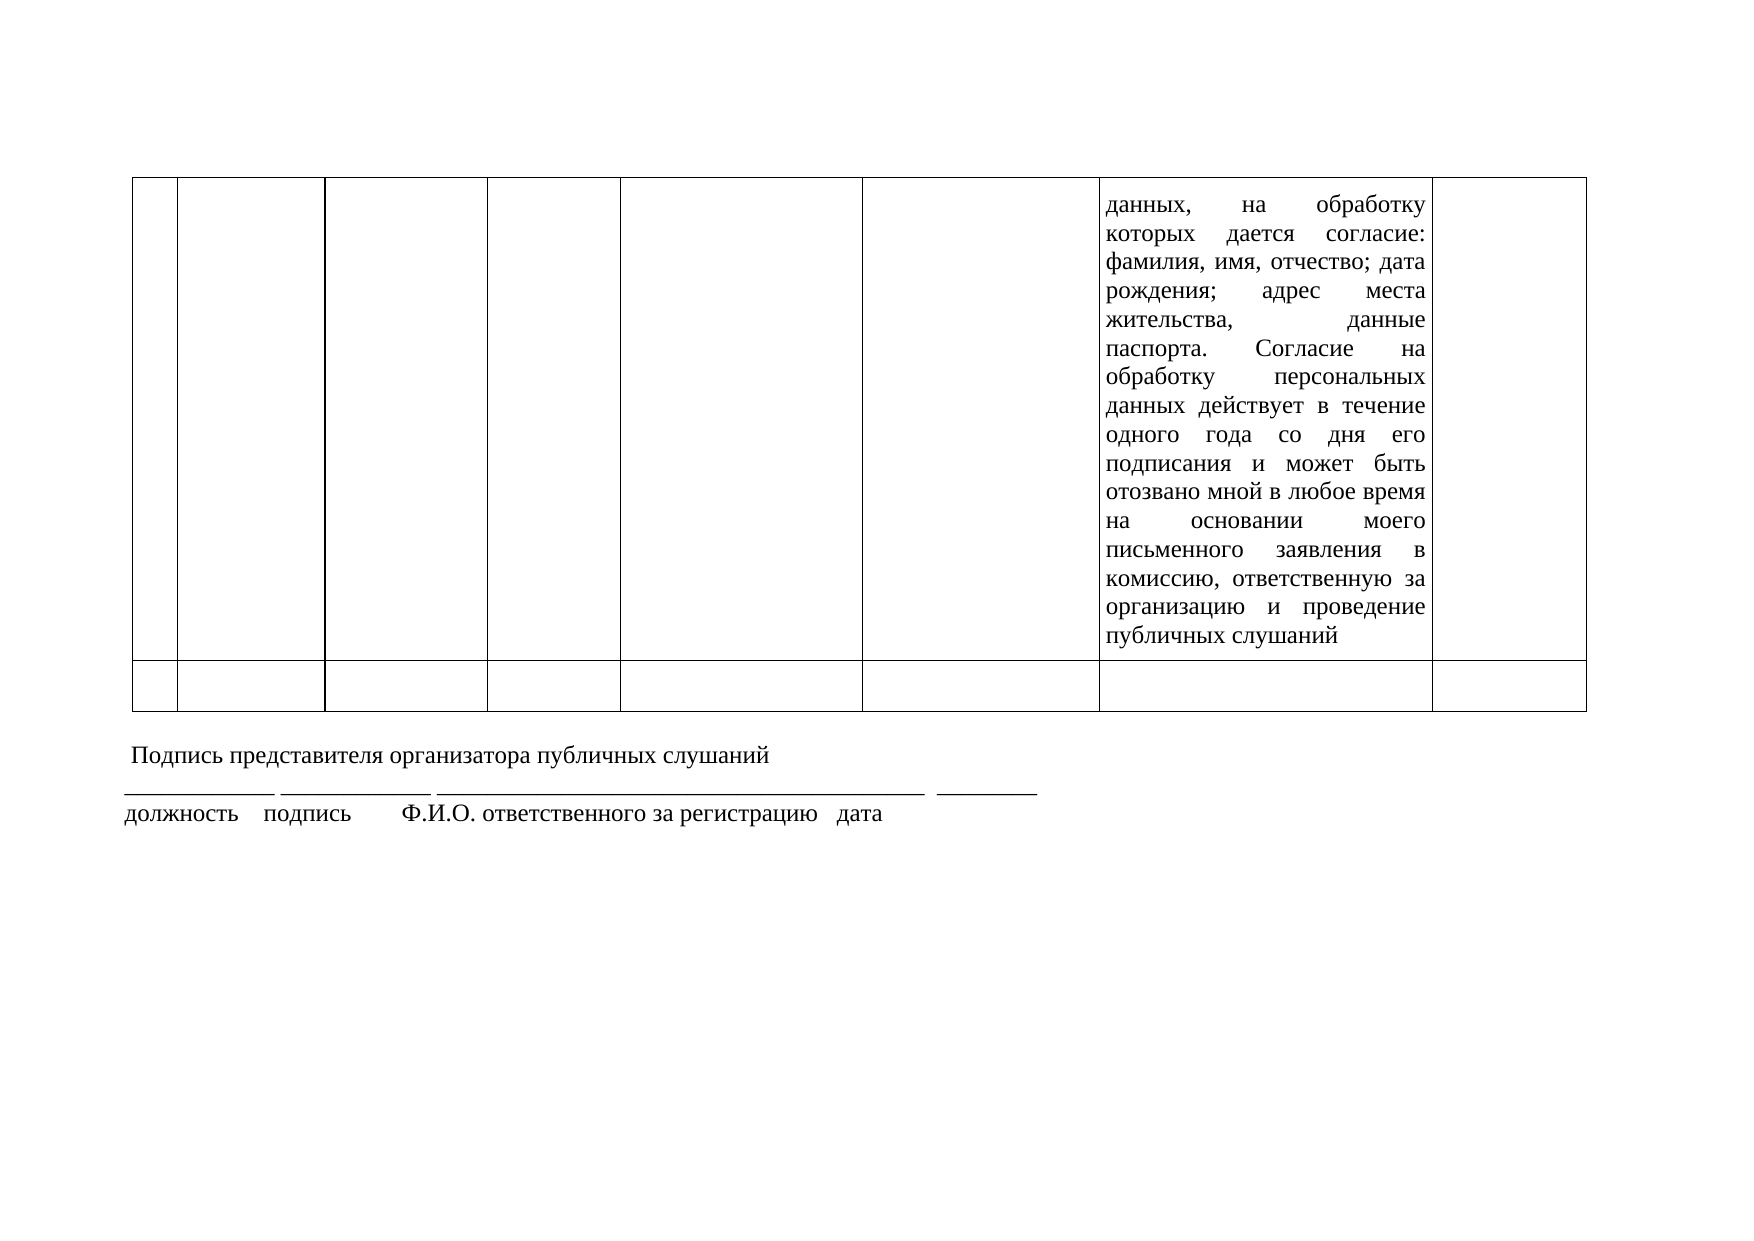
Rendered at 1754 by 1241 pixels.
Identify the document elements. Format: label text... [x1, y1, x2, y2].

table_cell [326, 178, 487, 659]
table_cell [1100, 178, 1432, 659]
table_cell [488, 178, 620, 659]
text ____________ ____________ _______________________________________ ________ [118, 769, 1636, 798]
table_cell [621, 178, 862, 659]
table_cell [488, 661, 620, 711]
table_cell [178, 178, 324, 659]
table_cell [1100, 661, 1432, 711]
table_cell [133, 178, 177, 659]
table_cell [1433, 178, 1586, 659]
table_cell [133, 661, 177, 711]
text должность подпись Ф.И.О. ответственного за регистрацию дата [118, 798, 1636, 827]
table_cell [1433, 661, 1586, 711]
table_cell [178, 661, 324, 711]
table_cell [621, 661, 862, 711]
table_cell [326, 661, 487, 711]
text Подпись представителя организатора публичных слушаний [118, 740, 1636, 769]
table_cell [863, 178, 1099, 659]
table_cell [863, 661, 1099, 711]
